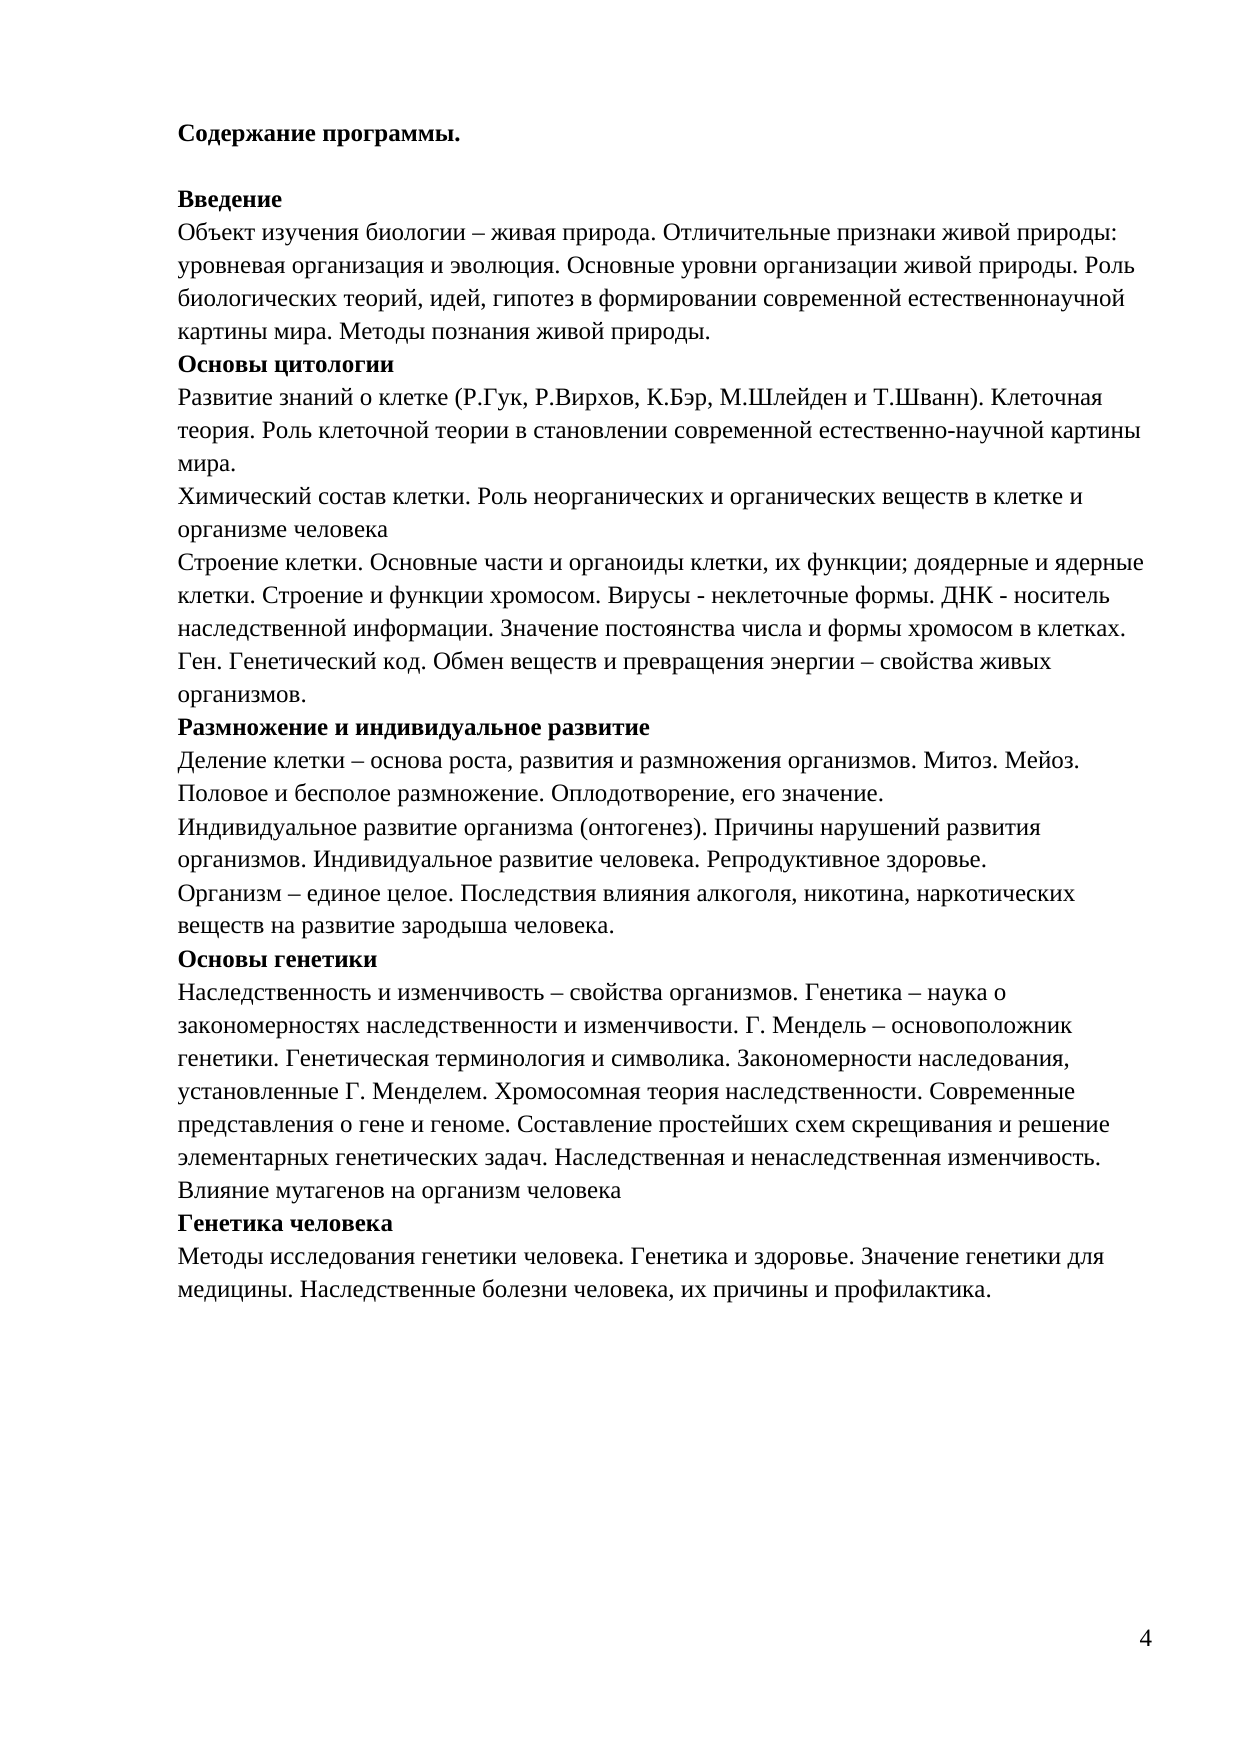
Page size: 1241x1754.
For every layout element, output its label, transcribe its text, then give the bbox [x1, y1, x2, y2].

text Основы генетики [177, 944, 1152, 972]
text Введение [177, 184, 1152, 213]
text Содержание программы. [177, 118, 1152, 147]
text Генетика человека [177, 1208, 1152, 1237]
text Индивидуальное развитие организма (онтогенез). Причины нарушений развития организмов. Индивидуальное развитие человека. Репродуктивное здоровье. [177, 812, 1152, 873]
text Методы исследования генетики человека. Генетика и здоровье. Значение генетики для медицины. Наследственные болезни человека, их причины и профилактика. [177, 1241, 1152, 1303]
text Строение клетки. Основные части и органоиды клетки, их функции; доядерные и ядерные клетки. Строение и функции хромосом. Вирусы - неклеточные формы. ДНК - носитель наследственной информации. Значение постоянства числа и формы хромосом в клетках. Ген. Генетический код. Обмен веществ и превращения энергии – свойства живых организмов. [177, 547, 1152, 708]
text Размножение и индивидуальное развитие [177, 712, 1152, 741]
text Химический состав клетки. Роль неорганических и органических веществ в клетке и организме человека [177, 481, 1152, 543]
text Основы цитологии [177, 349, 1152, 378]
text Деление клетки – основа роста, развития и размножения организмов. Митоз. Мейоз. Половое и бесполое размножение. Оплодотворение, его значение. [177, 746, 1152, 807]
text Развитие знаний о клетке (Р.Гук, Р.Вирхов, К.Бэр, М.Шлейден и Т.Шванн). Клеточная теория. Роль клеточной теории в становлении современной естественно-научной картины мира. [177, 382, 1152, 477]
text Объект изучения биологии – живая природа. Отличительные признаки живой природы: уровневая организация и эволюция. Основные уровни организации живой природы. Роль биологических теорий, идей, гипотез в формировании современной естественнонаучной картины мира. Методы познания живой природы. [177, 217, 1152, 345]
text Организм – единое целое. Последствия влияния алкоголя, никотина, наркотических веществ на развитие зародыша человека. [177, 878, 1152, 939]
text Наследственность и изменчивость – свойства организмов. Генетика – наука о закономерностях наследственности и изменчивости. Г. Мендель – основоположник генетики. Генетическая терминология и символика. Закономерности наследования, установленные Г. Менделем. Хромосомная теория наследственности. Современные представления о гене и геноме. Составление простейших схем скрещивания и решение элементарных генетических задач. Наследственная и ненаследственная изменчивость. Влияние мутагенов на организм человека [177, 977, 1152, 1203]
